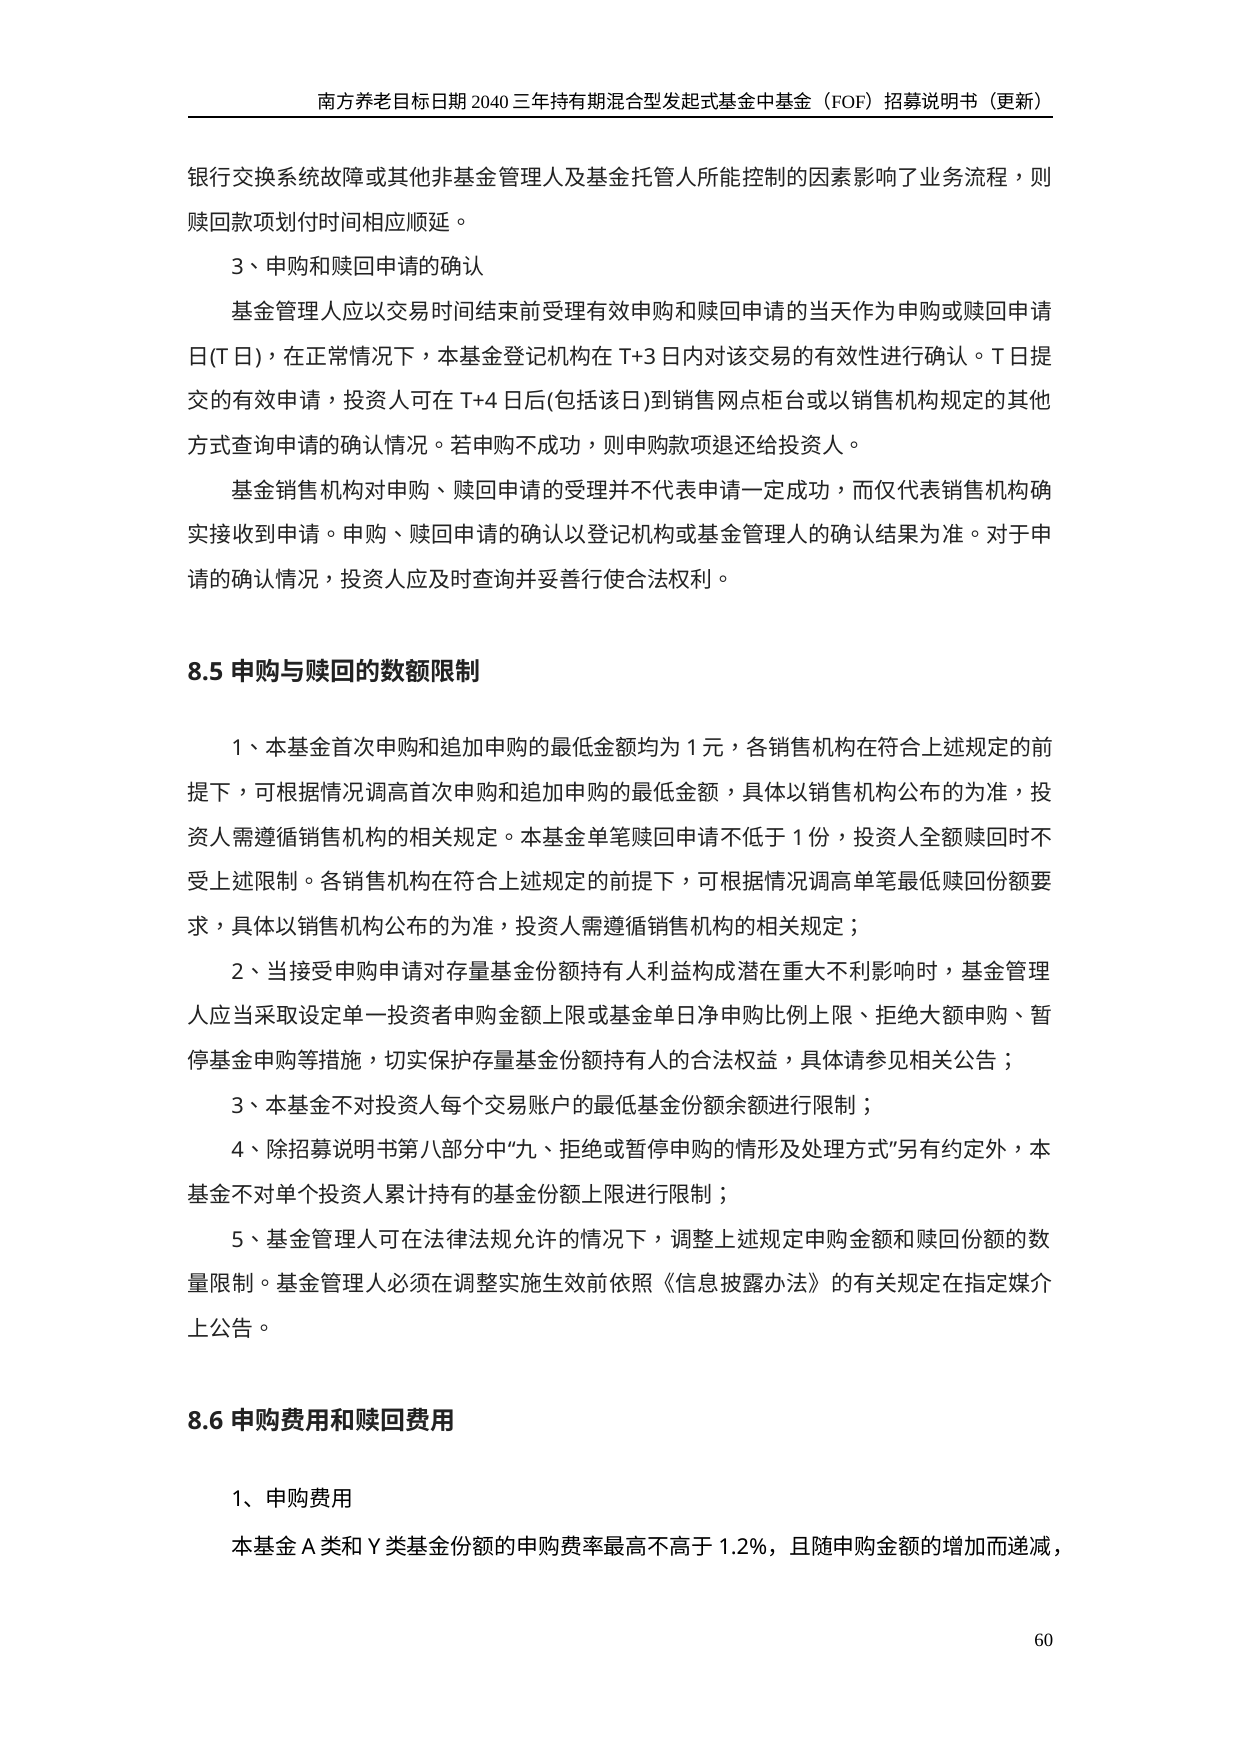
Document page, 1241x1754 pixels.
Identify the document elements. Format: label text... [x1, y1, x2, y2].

text 基金销售机构对申购、赎回申请的受理并不代表申请一定成功，而仅代表销售机构确实接收到申请。申购、赎回申请的确认以登记机构或基金管理人的确认结果为准。对于申请的确认情况，投资人应及时查询并妥善行使合法权利。 [187, 475, 1053, 594]
text 5、基金管理人可在法律法规允许的情况下，调整上述规定申购金额和赎回份额的数量限制。基金管理人必须在调整实施生效前依照《信息披露办法》的有关规定在指定媒介上公告。 [187, 1224, 1053, 1343]
text 8.5 申购与赎回的数额限制 [187, 638, 1053, 703]
text 4、除招募说明书第八部分中“九、拒绝或暂停申购的情形及处理方式”另有约定外，本基金不对单个投资人累计持有的基金份额上限进行限制； [187, 1134, 1053, 1209]
text 基金管理人应以交易时间结束前受理有效申购和赎回申请的当天作为申购或赎回申请日(T日)，在正常情况下，本基金登记机构在T+3日内对该交易的有效性进行确认。T日提交的有效申请，投资人可在T+4日后(包括该日)到销售网点柜台或以销售机构规定的其他方式查询申请的确认情况。若申购不成功，则申购款项退还给投资人。 [187, 296, 1053, 460]
text 3、本基金不对投资人每个交易账户的最低基金份额余额进行限制； [187, 1090, 1053, 1119]
text 3、申购和赎回申请的确认 [187, 251, 1053, 281]
text 1、申购费用 [187, 1481, 1053, 1513]
text 2、当接受申购申请对存量基金份额持有人利益构成潜在重大不利影响时，基金管理人应当采取设定单一投资者申购金额上限或基金单日净申购比例上限、拒绝大额申购、暂停基金申购等措施，切实保护存量基金份额持有人的合法权益，具体请参见相关公告； [187, 956, 1053, 1075]
text 8.6 申购费用和赎回费用 [187, 1387, 1053, 1452]
text 1、本基金首次申购和追加申购的最低金额均为1元，各销售机构在符合上述规定的前提下，可根据情况调高首次申购和追加申购的最低金额，具体以销售机构公布的为准，投资人需遵循销售机构的相关规定。本基金单笔赎回申请不低于1份，投资人全额赎回时不受上述限制。各销售机构在符合上述规定的前提下，可根据情况调高单笔最低赎回份额要求，具体以销售机构公布的为准，投资人需遵循销售机构的相关规定； [187, 732, 1053, 941]
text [187, 1529, 1053, 1561]
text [187, 162, 1053, 236]
